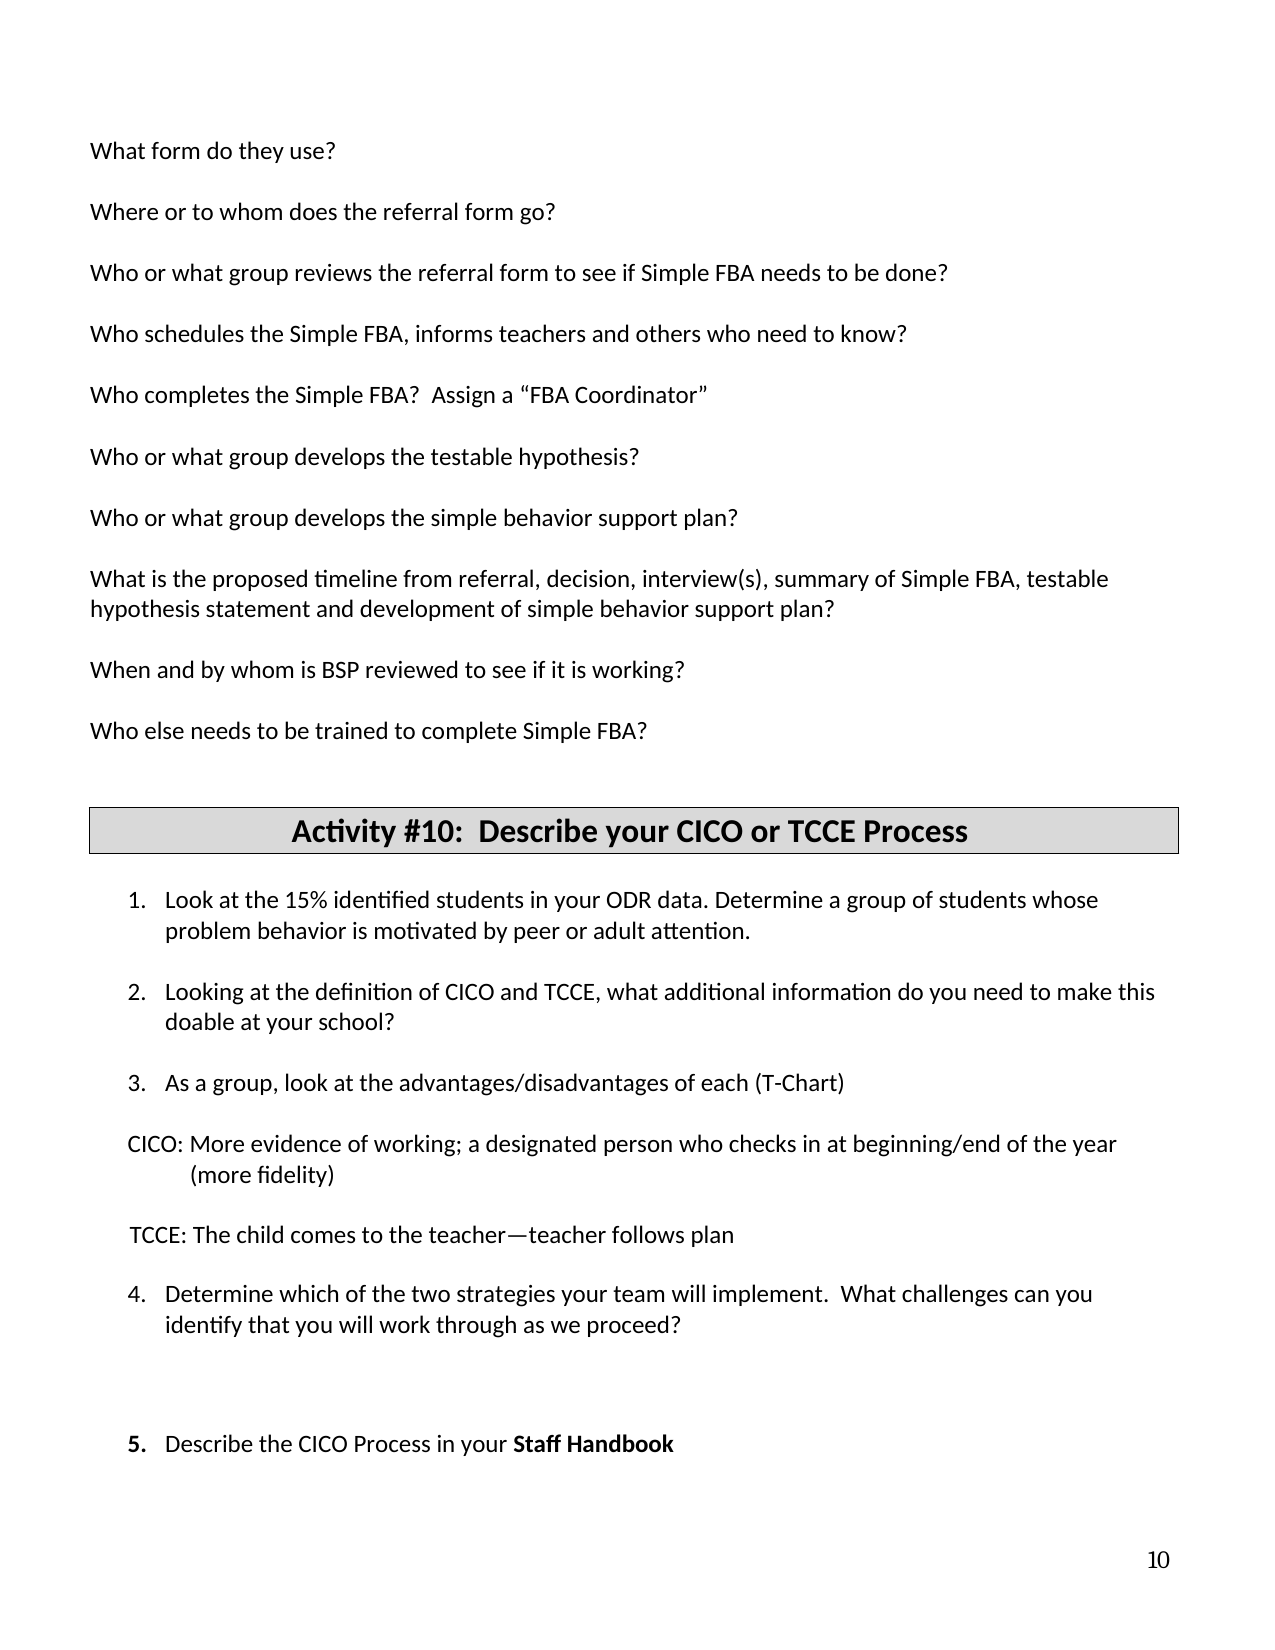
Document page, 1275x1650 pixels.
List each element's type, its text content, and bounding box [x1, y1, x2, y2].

text Who or what group develops the testable hypothesis? [90, 441, 1170, 471]
text When and by whom is BSP reviewed to see if it is working? [90, 654, 1170, 685]
list Looking at the definition of CICO and TCCE, what additional information do you need to make this doable at your school? [127, 976, 1170, 1037]
list As a group, look at the advantages/disadvantages of each (T-Chart) [127, 1068, 1170, 1098]
list Look at the 15% identified students in your ODR data. Determine a group of students whose problem behavior is motivated by peer or adult attention. [127, 884, 1170, 946]
text TCCE: The child comes to the teacher—teacher follows plan [90, 1219, 1170, 1249]
list Determine which of the two strategies your team will implement. What challenges can you identify that you will work through as we proceed? [127, 1278, 1170, 1339]
text Who or what group develops the simple behavior support plan? [90, 502, 1170, 532]
text Where or to whom does the referral form go? [90, 197, 1170, 227]
text Who else needs to be trained to complete Simple FBA? [90, 715, 1170, 746]
text What is the proposed timeline from referral, decision, interview(s), summary of Simple FBA, testable hypothesis statement and development of simple behavior support plan? [90, 563, 1170, 624]
text Who completes the Simple FBA? Assign a “FBA Coordinator” [90, 380, 1170, 410]
text CICO: More evidence of working; a designated person who checks in at beginning/end of the year [127, 1129, 1170, 1159]
text What form do they use? [90, 136, 1170, 166]
text Who or what group reviews the referral form to see if Simple FBA needs to be done? [90, 258, 1170, 288]
text (more fidelity) [127, 1159, 1170, 1190]
text Activity #10: Describe your CICO or TCCE Process [90, 808, 1178, 853]
list Describe the CICO Process in your Staff Handbook [127, 1428, 1170, 1459]
text Who schedules the Simple FBA, informs teachers and others who need to know? [90, 319, 1170, 349]
